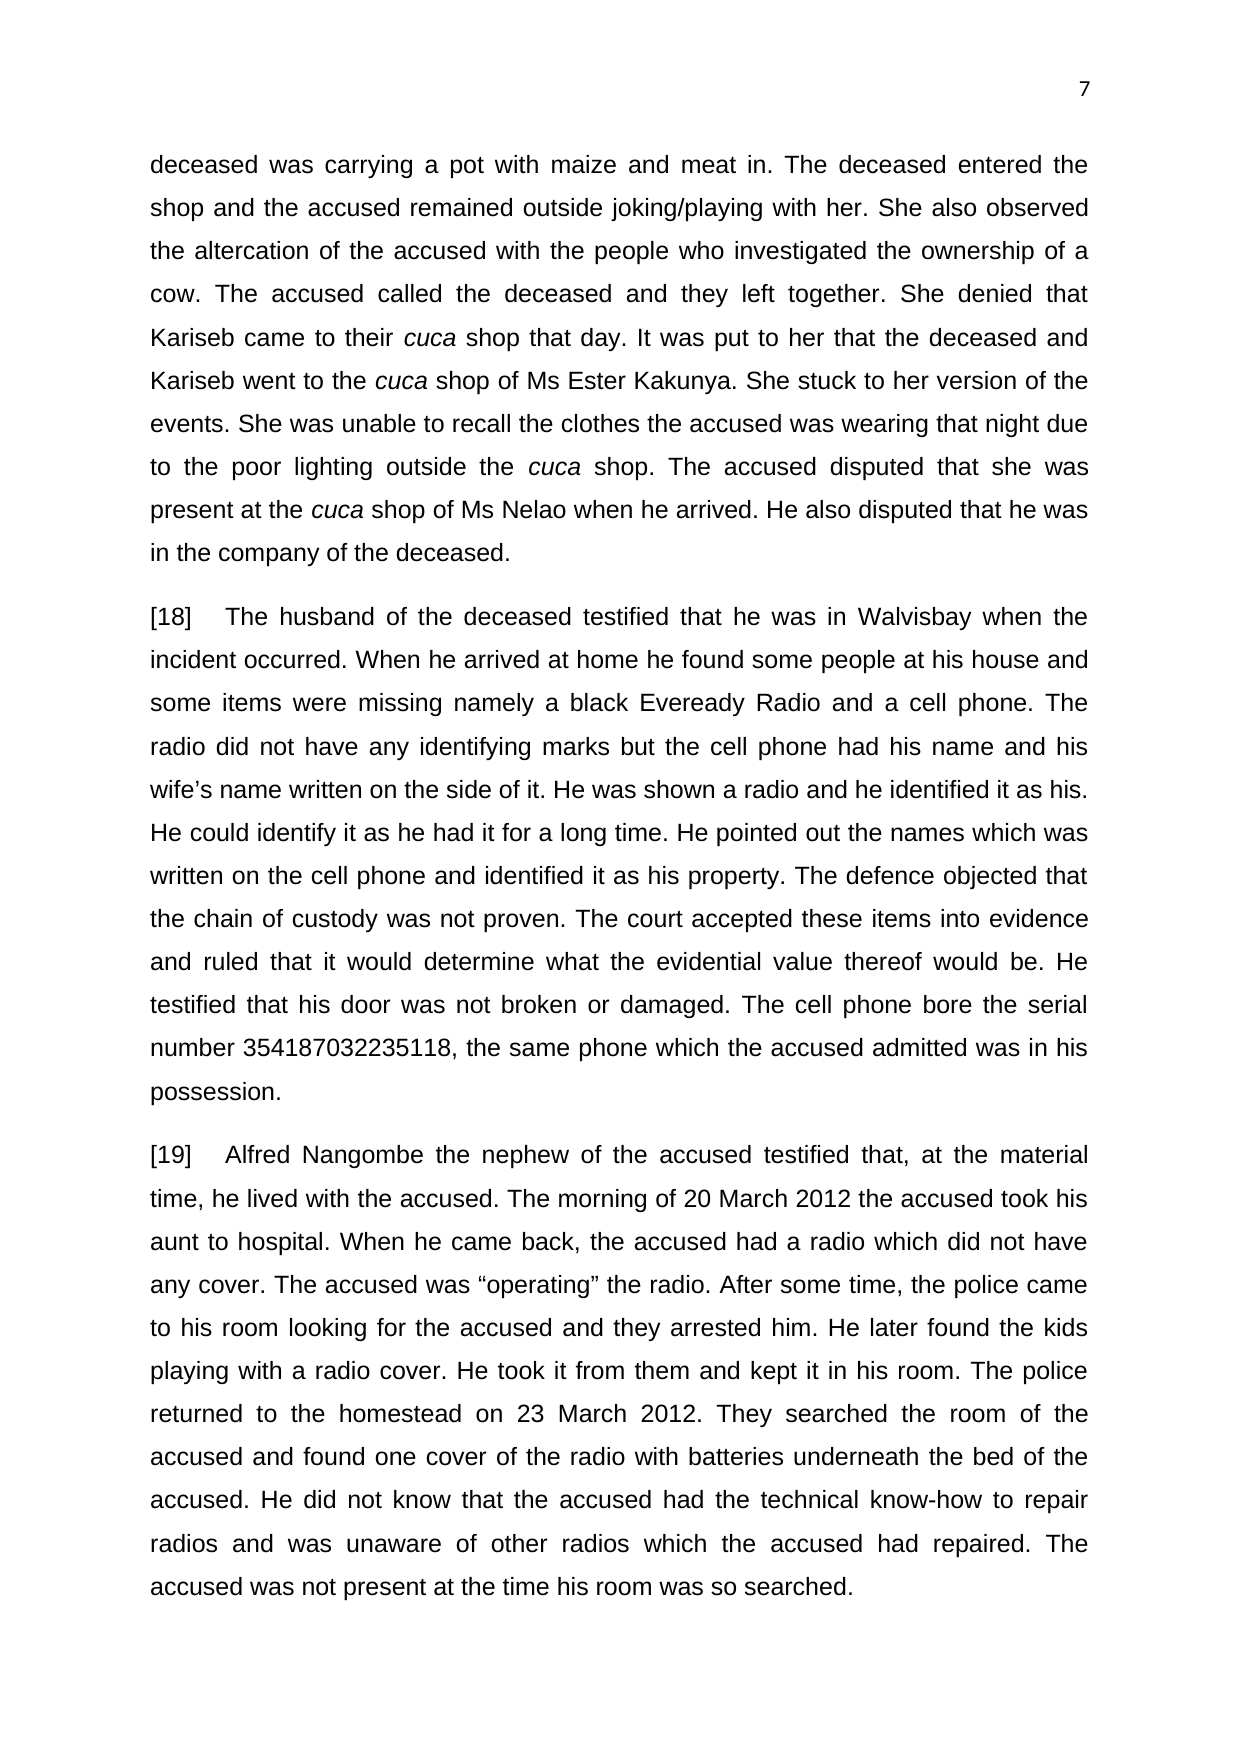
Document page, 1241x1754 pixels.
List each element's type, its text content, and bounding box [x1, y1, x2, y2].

text [18] The husband of the deceased testified that he was in Walvisbay when the incident occurred. When he arrived at home he found some people at his house and some items were missing namely a black Eveready Radio and a cell phone. The radio did not have any identifying marks but the cell phone had his name and his wife’s name written on the side of it. He was shown a radio and he identified it as his. He could identify it as he had it for a long time. He pointed out the names which was written on the cell phone and identified it as his property. The defence objected that the chain of custody was not proven. The court accepted these items into evidence and ruled that it would determine what the evidential value thereof would be. He testified that his door was not broken or damaged. The cell phone bore the serial number 354187032235118, the same phone which the accused admitted was in his possession. [150, 602, 1090, 1105]
text [19] Alfred Nangombe the nephew of the accused testified that, at the material time, he lived with the accused. The morning of 20 March 2012 the accused took his aunt to hospital. When he came back, the accused had a radio which did not have any cover. The accused was “operating” the radio. After some time, the police came to his room looking for the accused and they arrested him. He later found the kids playing with a radio cover. He took it from them and kept it in his room. The police returned to the homestead on 23 March 2012. They searched the room of the accused and found one cover of the radio with batteries underneath the bed of the accused. He did not know that the accused had the technical know-how to repair radios and was unaware of other radios which the accused had repaired. The accused was not present at the time his room was so searched. [150, 1140, 1090, 1600]
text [150, 150, 1090, 567]
